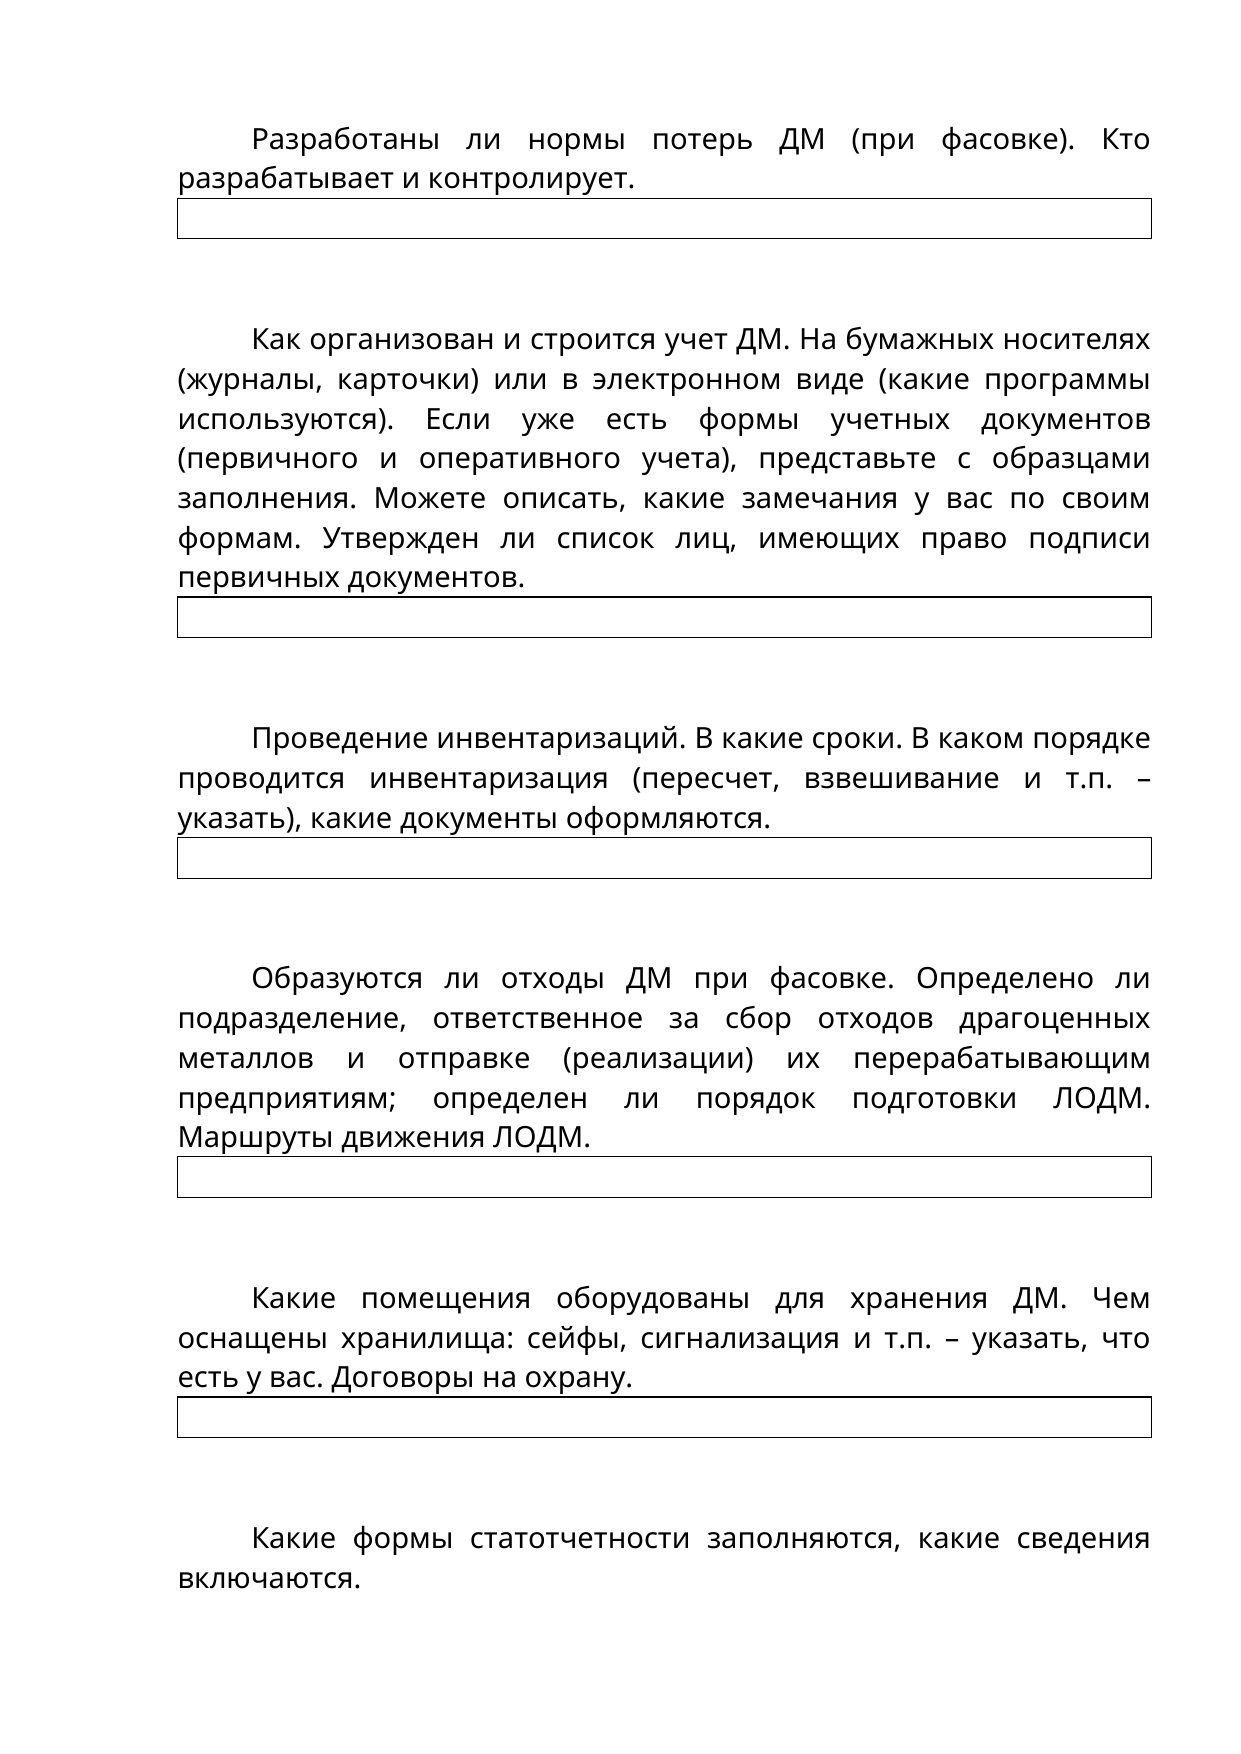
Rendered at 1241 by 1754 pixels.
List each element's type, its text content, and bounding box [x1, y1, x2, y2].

text Образуются ли отходы ДМ при фасовке. Определено ли подразделение, ответственное за сбор отходов драгоценных металлов и отправке (реализации) их перерабатывающим предприятиям; определен ли порядок подготовки ЛОДМ. Маршруты движения ЛОДМ. [177, 958, 1152, 1156]
table_header [178, 1398, 1151, 1437]
table_header [178, 598, 1151, 637]
text Проведение инвентаризаций. В какие сроки. В каком порядке проводится инвентаризация (пересчет, взвешивание и т.п. – указать), какие документы оформляются. [177, 718, 1152, 837]
table_header [178, 1157, 1151, 1197]
table_header [178, 199, 1151, 238]
text Какие формы статотчетности заполняются, какие сведения включаются. [177, 1518, 1152, 1597]
text Какие помещения оборудованы для хранения ДМ. Чем оснащены хранилища: сейфы, сигнализация и т.п. – указать, что есть у вас. Договоры на охрану. [177, 1277, 1152, 1396]
table_header [178, 838, 1151, 877]
text Как организован и строится учет ДМ. На бумажных носителях (журналы, карточки) или в электронном виде (какие программы используются). Если уже есть формы учетных документов (первичного и оперативного учета), представьте с образцами заполнения. Можете описать, какие замечания у вас по своим формам. Утвержден ли список лиц, имеющих право подписи первичных документов. [177, 319, 1152, 596]
text Разработаны ли нормы потерь ДМ (при фасовке). Кто разрабатывает и контролирует. [177, 118, 1152, 197]
